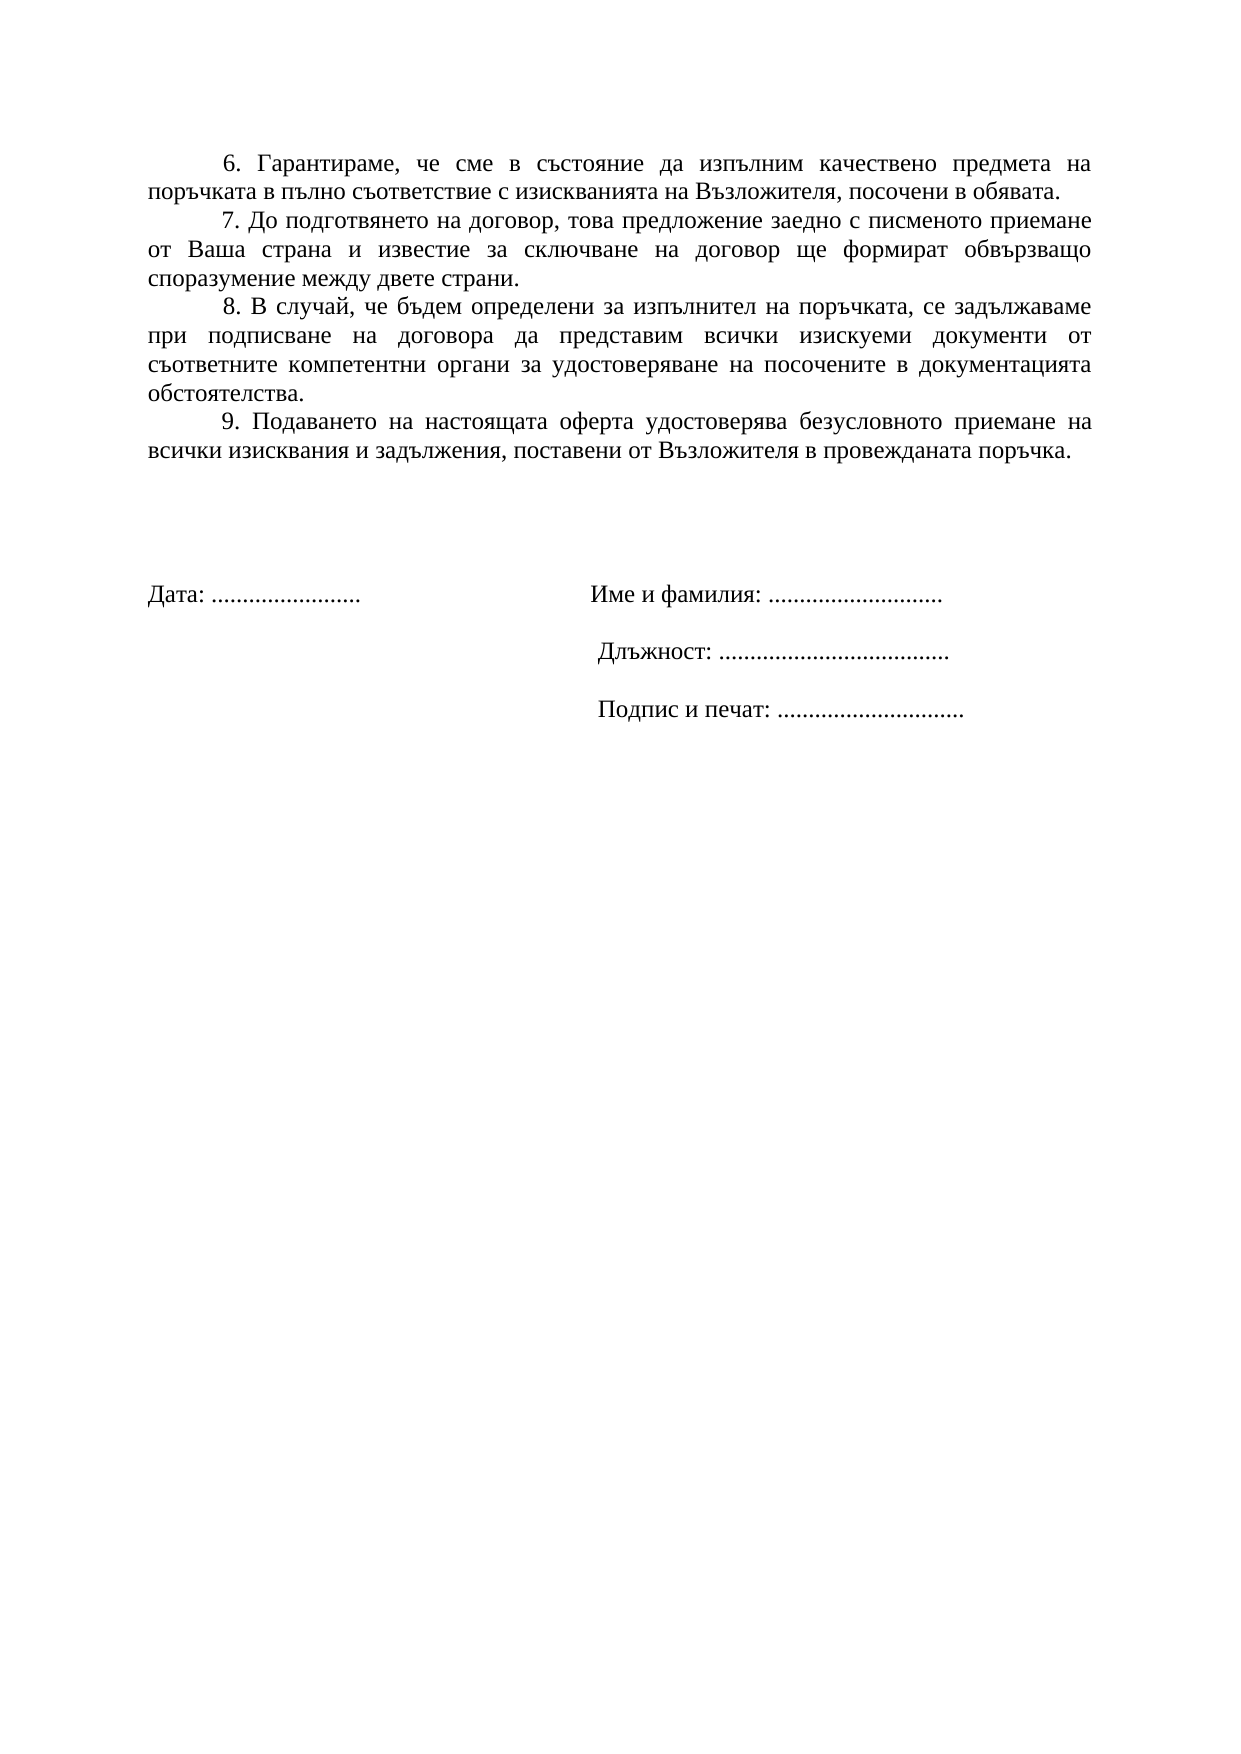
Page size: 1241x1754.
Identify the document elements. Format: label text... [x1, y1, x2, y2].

text 9. Подаването на настоящата оферта удостоверява безусловното приемане на всички изисквания и задължения, поставени от Възложителя в провежданата поръчка. [148, 406, 1093, 464]
text 8. В случай, че бъдем определени за изпълнител на поръчката, се задължаваме при подписване на договора да представим всички изискуеми документи от съответните компетентни органи за удостоверяване на посочените в документацията обстоятелства. [148, 291, 1093, 406]
text 6. Гарантираме, че сме в състояние да изпълним качествено предмета на поръчката в пълно съответствие с изискванията на Възложителя, посочени в обявата. [148, 148, 1093, 205]
text Дата: ........................ Име и фамилия: ............................ [148, 579, 1093, 608]
text Длъжност: ..................................... [148, 636, 1093, 665]
text 7. До подготвянето на договор, това предложение заедно с писменото приемане от Ваша страна и известие за сключване на договор ще формират обвързващо споразумение между двете страни. [148, 205, 1093, 291]
text Подпис и печат: .............................. [148, 694, 1093, 723]
